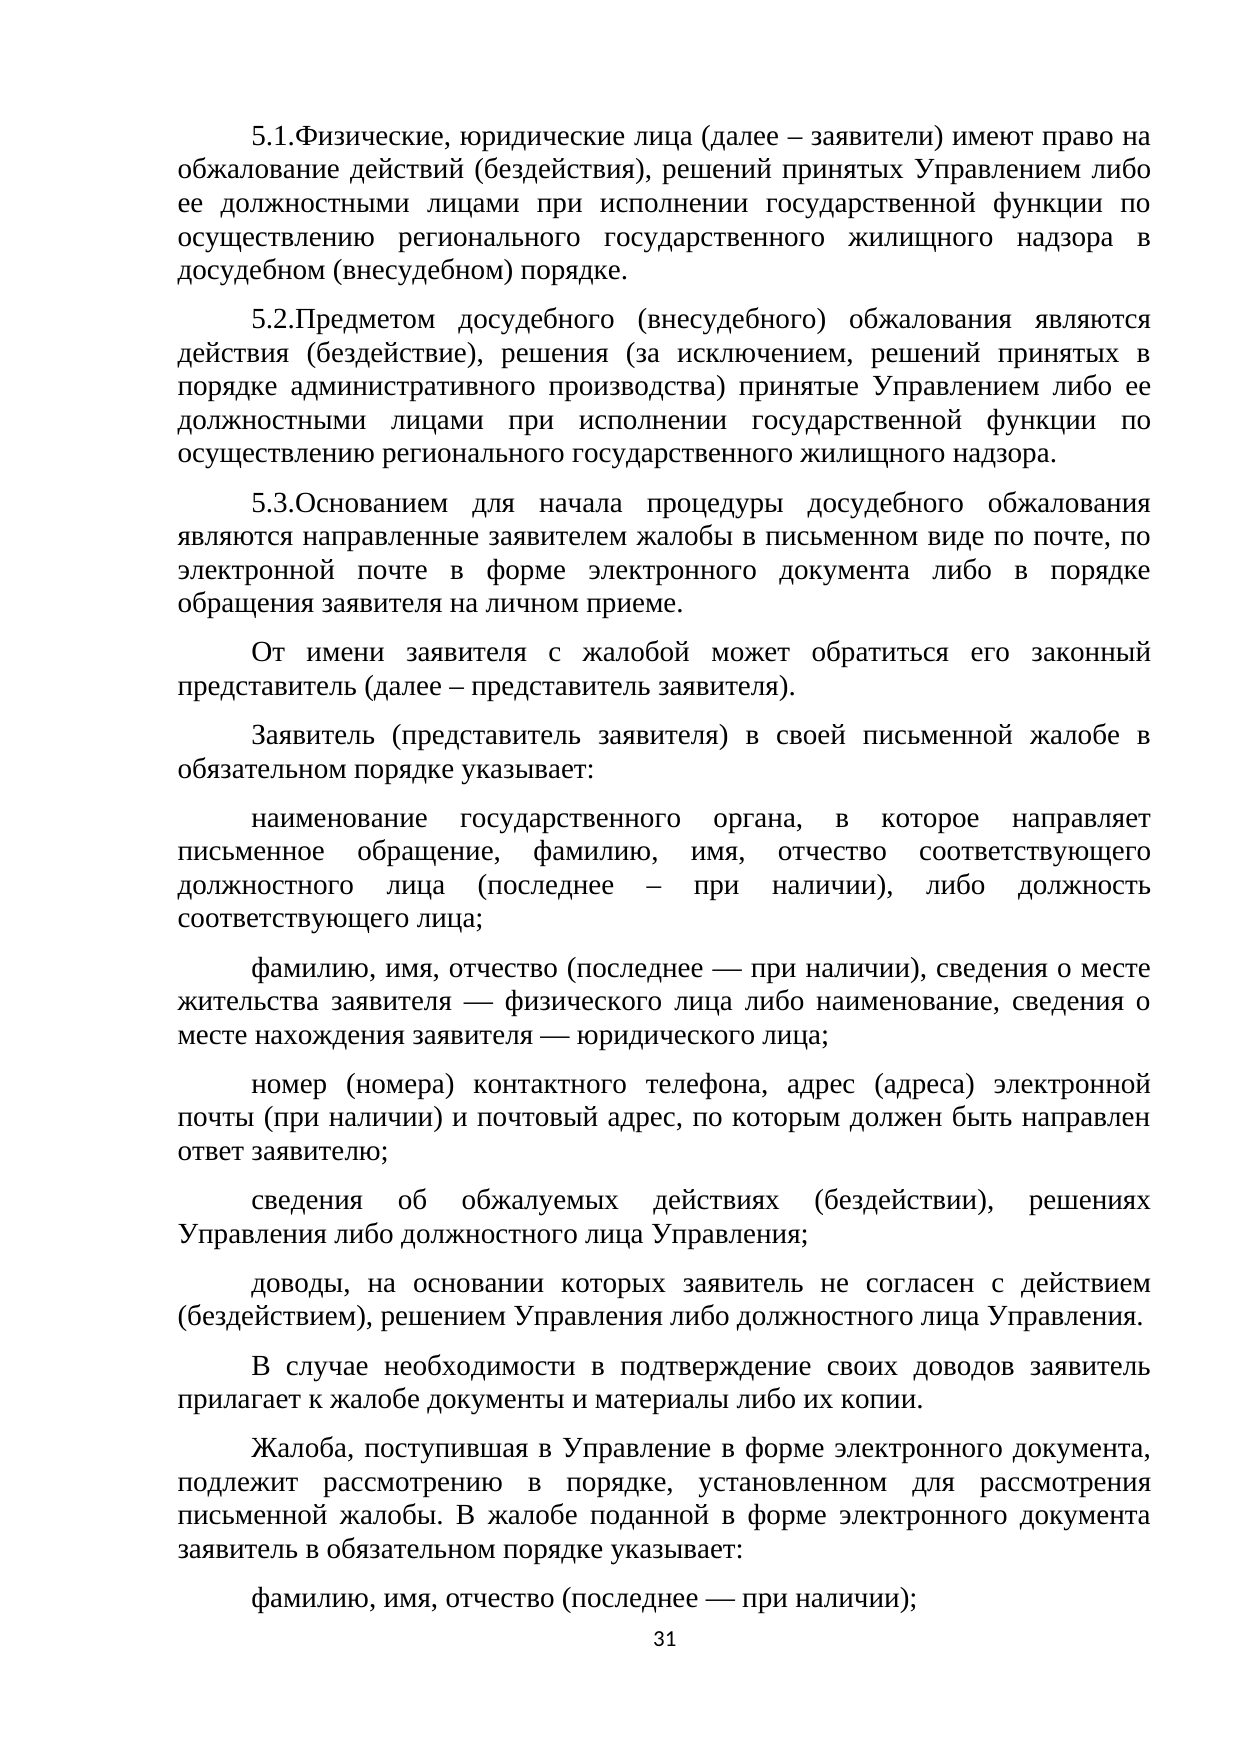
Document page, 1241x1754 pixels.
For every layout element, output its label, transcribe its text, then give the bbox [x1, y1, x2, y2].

text 5.1.Физические, юридические лица (далее – заявители) имеют право на обжалование действий (бездействия), решений принятых Управлением либо ее должностными лицами при исполнении государственной функции по осуществлению регионального государственного жилищного надзора в досудебном (внесудебном) порядке. [177, 118, 1152, 286]
text наименование государственного органа, в которое направляет письменное обращение, фамилию, имя, отчество соответствующего должностного лица (последнее – при наличии), либо должность соответствующего лица; [177, 800, 1152, 934]
text 5.3.Основанием для начала процедуры досудебного обжалования являются направленные заявителем жалобы в письменном виде по почте, по электронной почте в форме электронного документа либо в порядке обращения заявителя на личном приеме. [177, 485, 1152, 619]
text сведения об обжалуемых действиях (бездействии), решениях Управления либо должностного лица Управления; [177, 1182, 1152, 1249]
text 5.2.Предметом досудебного (внесудебного) обжалования являются действия (бездействие), решения (за исключением, решений принятых в порядке административного производства) принятые Управлением либо ее должностными лицами при исполнении государственной функции по осуществлению регионального государственного жилищного надзора. [177, 301, 1152, 469]
text фамилию, имя, отчество (последнее — при наличии); [177, 1580, 1152, 1614]
text Заявитель (представитель заявителя) в своей письменной жалобе в обязательном порядке указывает: [177, 717, 1152, 784]
text номер (номера) контактного телефона, адрес (адреса) электронной почты (при наличии) и почтовый адрес, по которым должен быть направлен ответ заявителю; [177, 1066, 1152, 1167]
text От имени заявителя с жалобой может обратиться его законный представитель (далее – представитель заявителя). [177, 634, 1152, 702]
text доводы, на основании которых заявитель не согласен с действием (бездействием), решением Управления либо должностного лица Управления. [177, 1265, 1152, 1332]
text Жалоба, поступившая в Управление в форме электронного документа, подлежит рассмотрению в порядке, установленном для рассмотрения письменной жалобы. В жалобе поданной в форме электронного документа заявитель в обязательном порядке указывает: [177, 1430, 1152, 1564]
text В случае необходимости в подтверждение своих доводов заявитель прилагает к жалобе документы и материалы либо их копии. [177, 1348, 1152, 1415]
text фамилию, имя, отчество (последнее — при наличии), сведения о месте жительства заявителя — физического лица либо наименование, сведения о месте нахождения заявителя — юридического лица; [177, 950, 1152, 1050]
